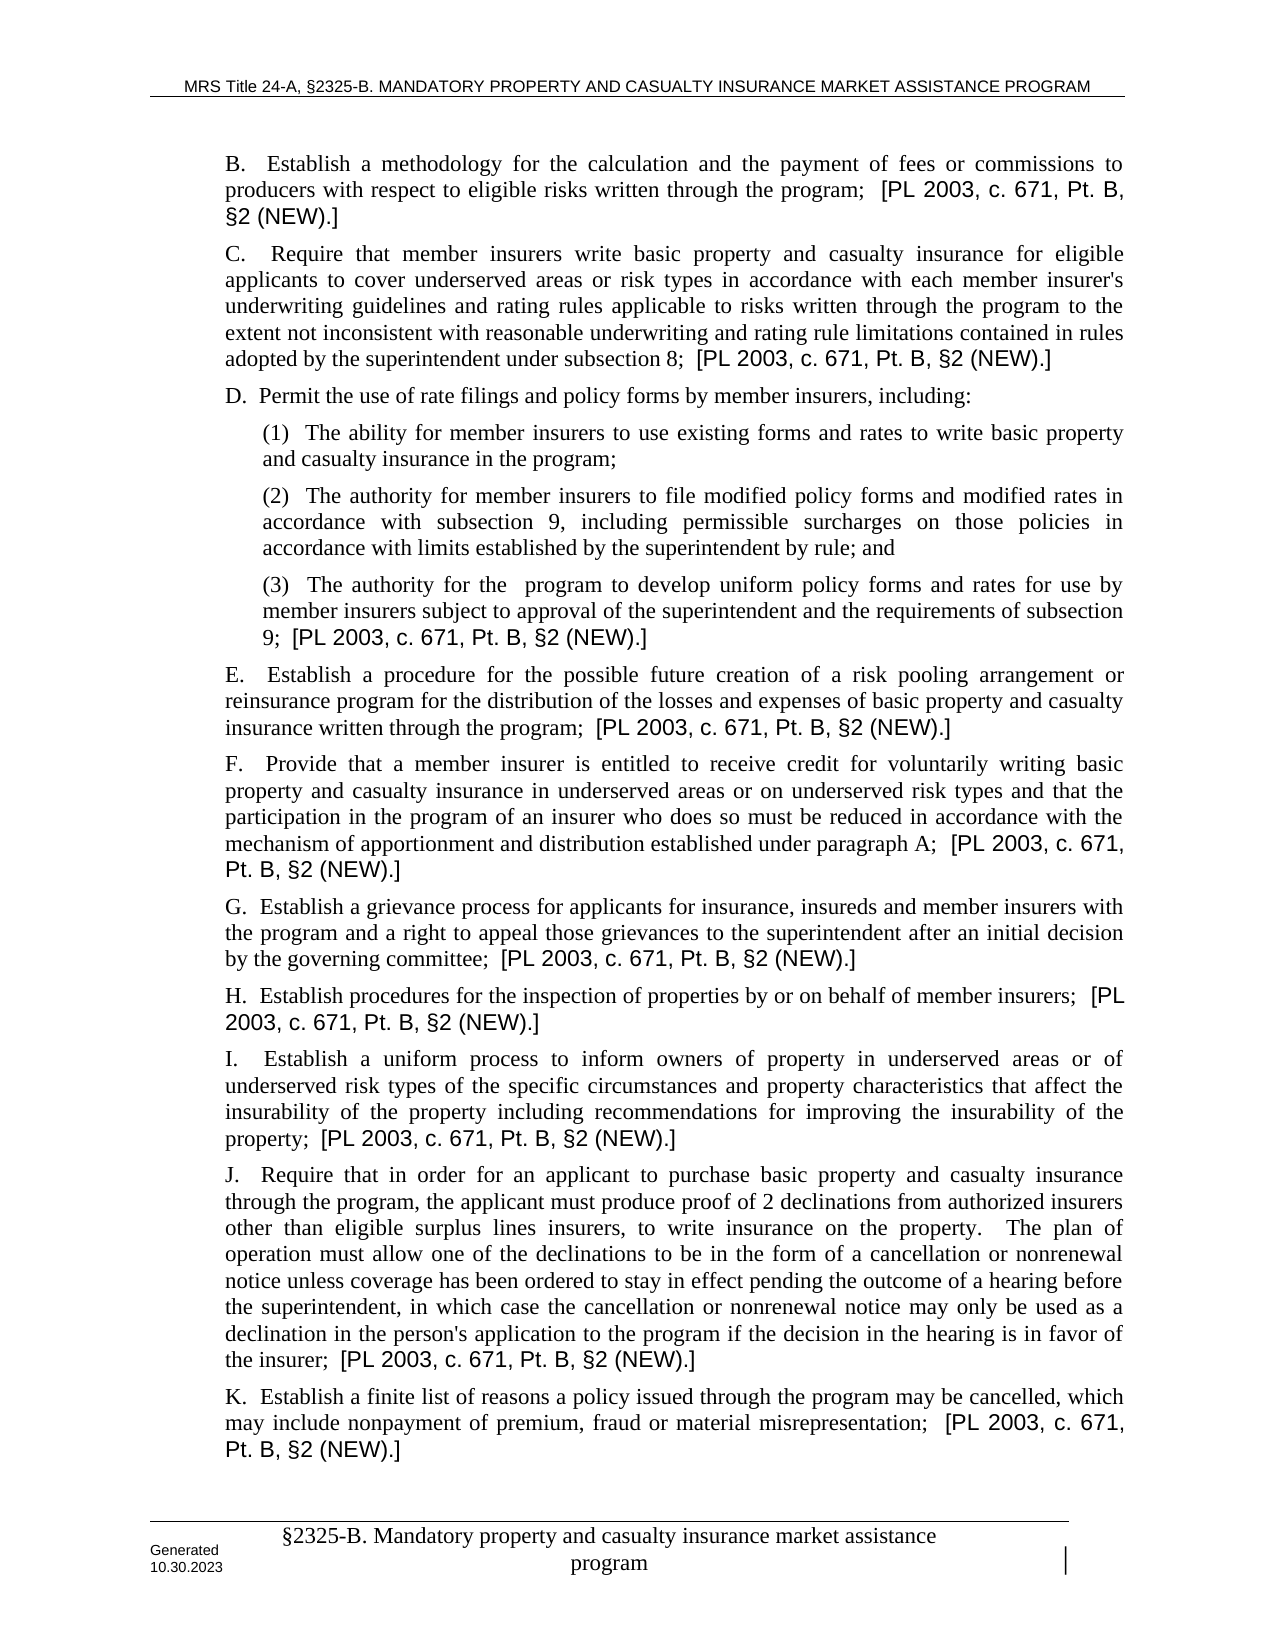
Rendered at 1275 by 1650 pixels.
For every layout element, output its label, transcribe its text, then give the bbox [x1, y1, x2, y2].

text H. Establish procedures for the inspection of properties by or on behalf of member insurers; [PL 2003, c. 671, Pt. B, §2 (NEW).] [225, 982, 1125, 1035]
text I. Establish a uniform process to inform owners of property in underserved areas or of underserved risk types of the specific circumstances and property characteristics that affect the insurability of the property including recommendations for improving the insurability of the property; [PL 2003, c. 671, Pt. B, §2 (NEW).] [225, 1046, 1125, 1151]
text F. Provide that a member insurer is entitled to receive credit for voluntarily writing basic property and casualty insurance in underserved areas or on underserved risk types and that the participation in the program of an insurer who does so must be reduced in accordance with the mechanism of apportionment and distribution established under paragraph A; [PL 2003, c. 671, Pt. B, §2 (NEW).] [225, 750, 1125, 882]
text J. Require that in order for an applicant to purchase basic property and casualty insurance through the program, the applicant must produce proof of 2 declinations from authorized insurers other than eligible surplus lines insurers, to write insurance on the property. The plan of operation must allow one of the declinations to be in the form of a cancellation or nonrenewal notice unless coverage has been ordered to stay in effect pending the outcome of a hearing before the superintendent, in which case the cancellation or nonrenewal notice may only be used as a declination in the person's application to the program if the decision in the hearing is in favor of the insurer; [PL 2003, c. 671, Pt. B, §2 (NEW).] [225, 1161, 1125, 1372]
text D. Permit the use of rate filings and policy forms by member insurers, including: [225, 382, 1125, 408]
text C. Require that member insurers write basic property and casualty insurance for eligible applicants to cover underserved areas or risk types in accordance with each member insurer's underwriting guidelines and rating rules applicable to risks written through the program to the extent not inconsistent with reasonable underwriting and rating rule limitations contained in rules adopted by the superintendent under subsection 8; [PL 2003, c. 671, Pt. B, §2 (NEW).] [225, 239, 1125, 371]
text K. Establish a finite list of reasons a policy issued through the program may be cancelled, which may include nonpayment of premium, fraud or material misrepresentation; [PL 2003, c. 671, Pt. B, §2 (NEW).] [225, 1383, 1125, 1462]
text B. Establish a methodology for the calculation and the payment of fees or commissions to producers with respect to eligible risks written through the program; [PL 2003, c. 671, Pt. B, §2 (NEW).] [225, 150, 1125, 229]
text (1) The ability for member insurers to use existing forms and rates to write basic property and casualty insurance in the program; [262, 419, 1125, 471]
text G. Establish a grievance process for applicants for insurance, insureds and member insurers with the program and a right to appeal those grievances to the superintendent after an initial decision by the governing committee; [PL 2003, c. 671, Pt. B, §2 (NEW).] [225, 893, 1125, 972]
text (3) The authority for the program to develop uniform policy forms and rates for use by member insurers subject to approval of the superintendent and the requirements of subsection 9; [PL 2003, c. 671, Pt. B, §2 (NEW).] [262, 571, 1125, 650]
text (2) The authority for member insurers to file modified policy forms and modified rates in accordance with subsection 9, including permissible surcharges on those policies in accordance with limits established by the superintendent by rule; and [262, 482, 1125, 561]
text E. Establish a procedure for the possible future creation of a risk pooling arrangement or reinsurance program for the distribution of the losses and expenses of basic property and casualty insurance written through the program; [PL 2003, c. 671, Pt. B, §2 (NEW).] [225, 661, 1125, 740]
